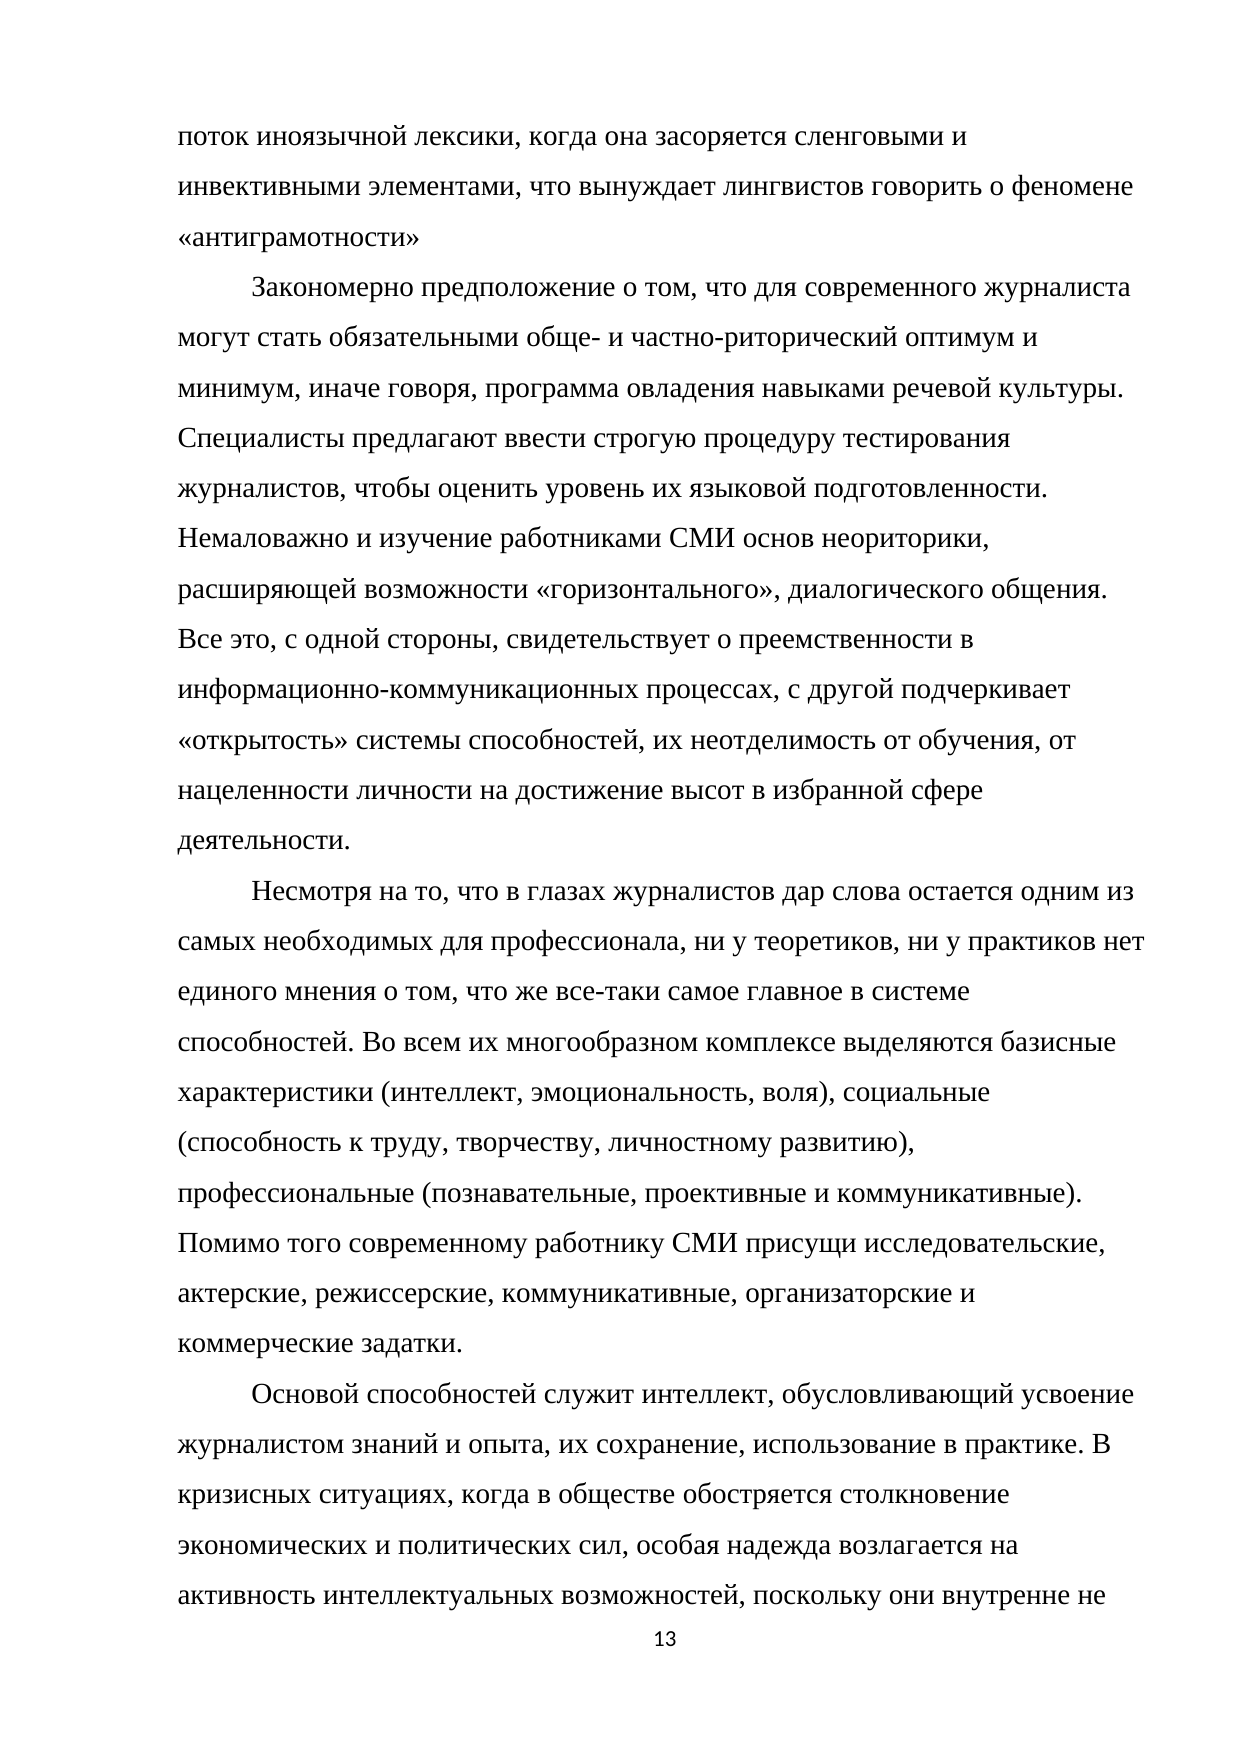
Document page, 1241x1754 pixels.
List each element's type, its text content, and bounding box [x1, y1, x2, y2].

text Закономерно предположение о том, что для современного журналиста могут стать обязательными обще- и частно-риторический оптимум и минимум, иначе говоря, программа овладения навыками речевой культуры. Специалисты предлагают ввести строгую процедуру тестирования журналистов, чтобы оценить уровень их языковой подготовленности. Немаловажно и изучение работниками СМИ основ неориторики, расширяющей возможности «горизонтального», диалогического общения. Все это, с одной стороны, свидетельствует о преемственности в информационно-коммуникационных процессах, с другой подчеркивает «открытость» системы способностей, их неотделимость от обучения, от нацеленности личности на достижение высот в избранной сфере деятельности. [177, 269, 1152, 856]
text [177, 118, 1152, 252]
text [177, 1376, 1152, 1611]
text Несмотря на то, что в глазах журналистов дар слова остается одним из самых необходимых для профессионала, ни у теоретиков, ни у практиков нет единого мнения о том, что же все-таки самое главное в системе способностей. Во всем их многообразном комплексе выделяются базисные характеристики (интеллект, эмоциональность, воля), социальные (способность к труду, творчеству, личностному развитию), профессиональные (познавательные, проективные и коммуникативные). Помимо того современному работнику СМИ присущи исследовательские, актерские, режиссерские, коммуникативные, организаторские и коммерческие задатки. [177, 873, 1152, 1359]
